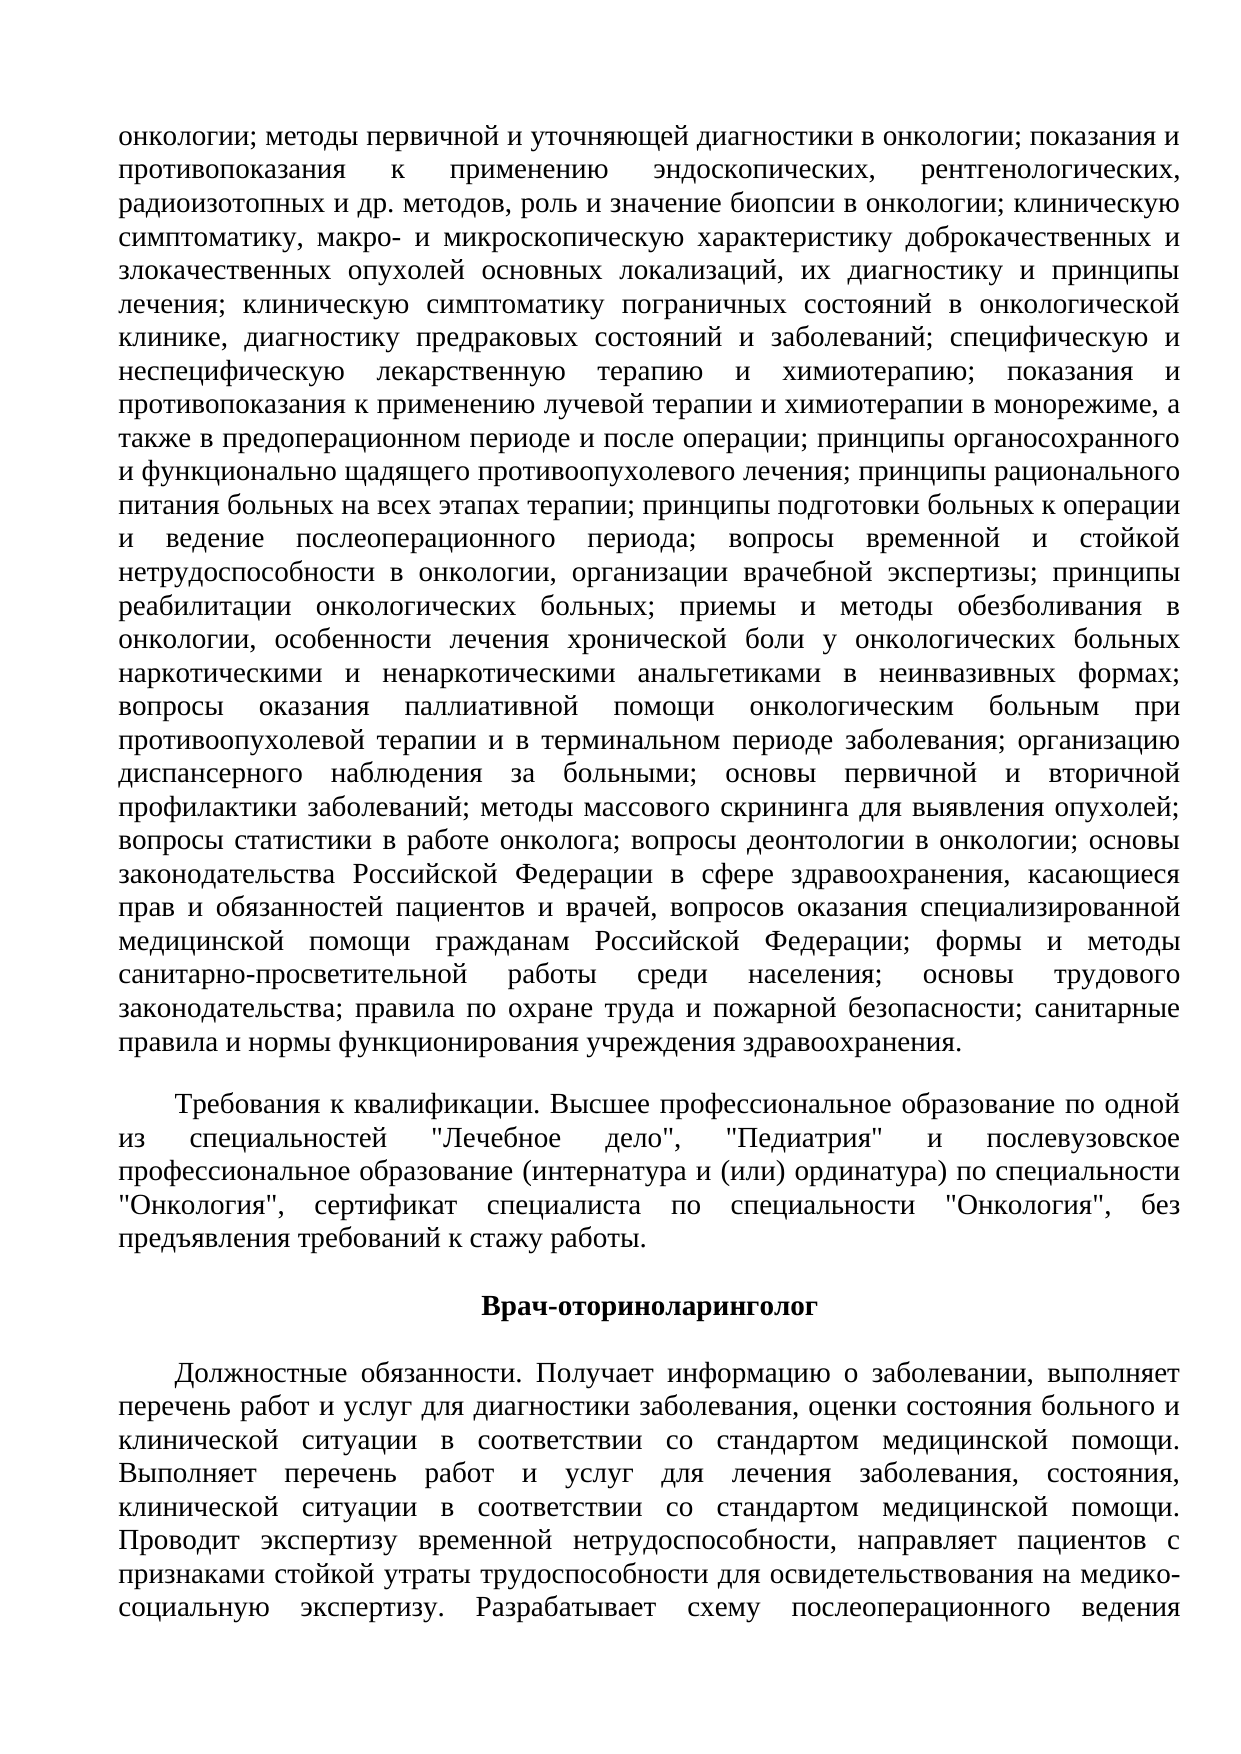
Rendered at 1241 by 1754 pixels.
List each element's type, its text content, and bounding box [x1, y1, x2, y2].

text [118, 1355, 1181, 1623]
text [118, 118, 1181, 1057]
title Врач-оториноларинголог [118, 1288, 1181, 1321]
text Требования к квалификации. Высшее профессиональное образование по одной из специальностей "Лечебное дело", "Педиатрия" и послевузовское профессиональное образование (интернатура и (или) ординатура) по специальности "Онкология", сертификат специалиста по специальности "Онкология", без предъявления требований к стажу работы. [118, 1086, 1181, 1254]
